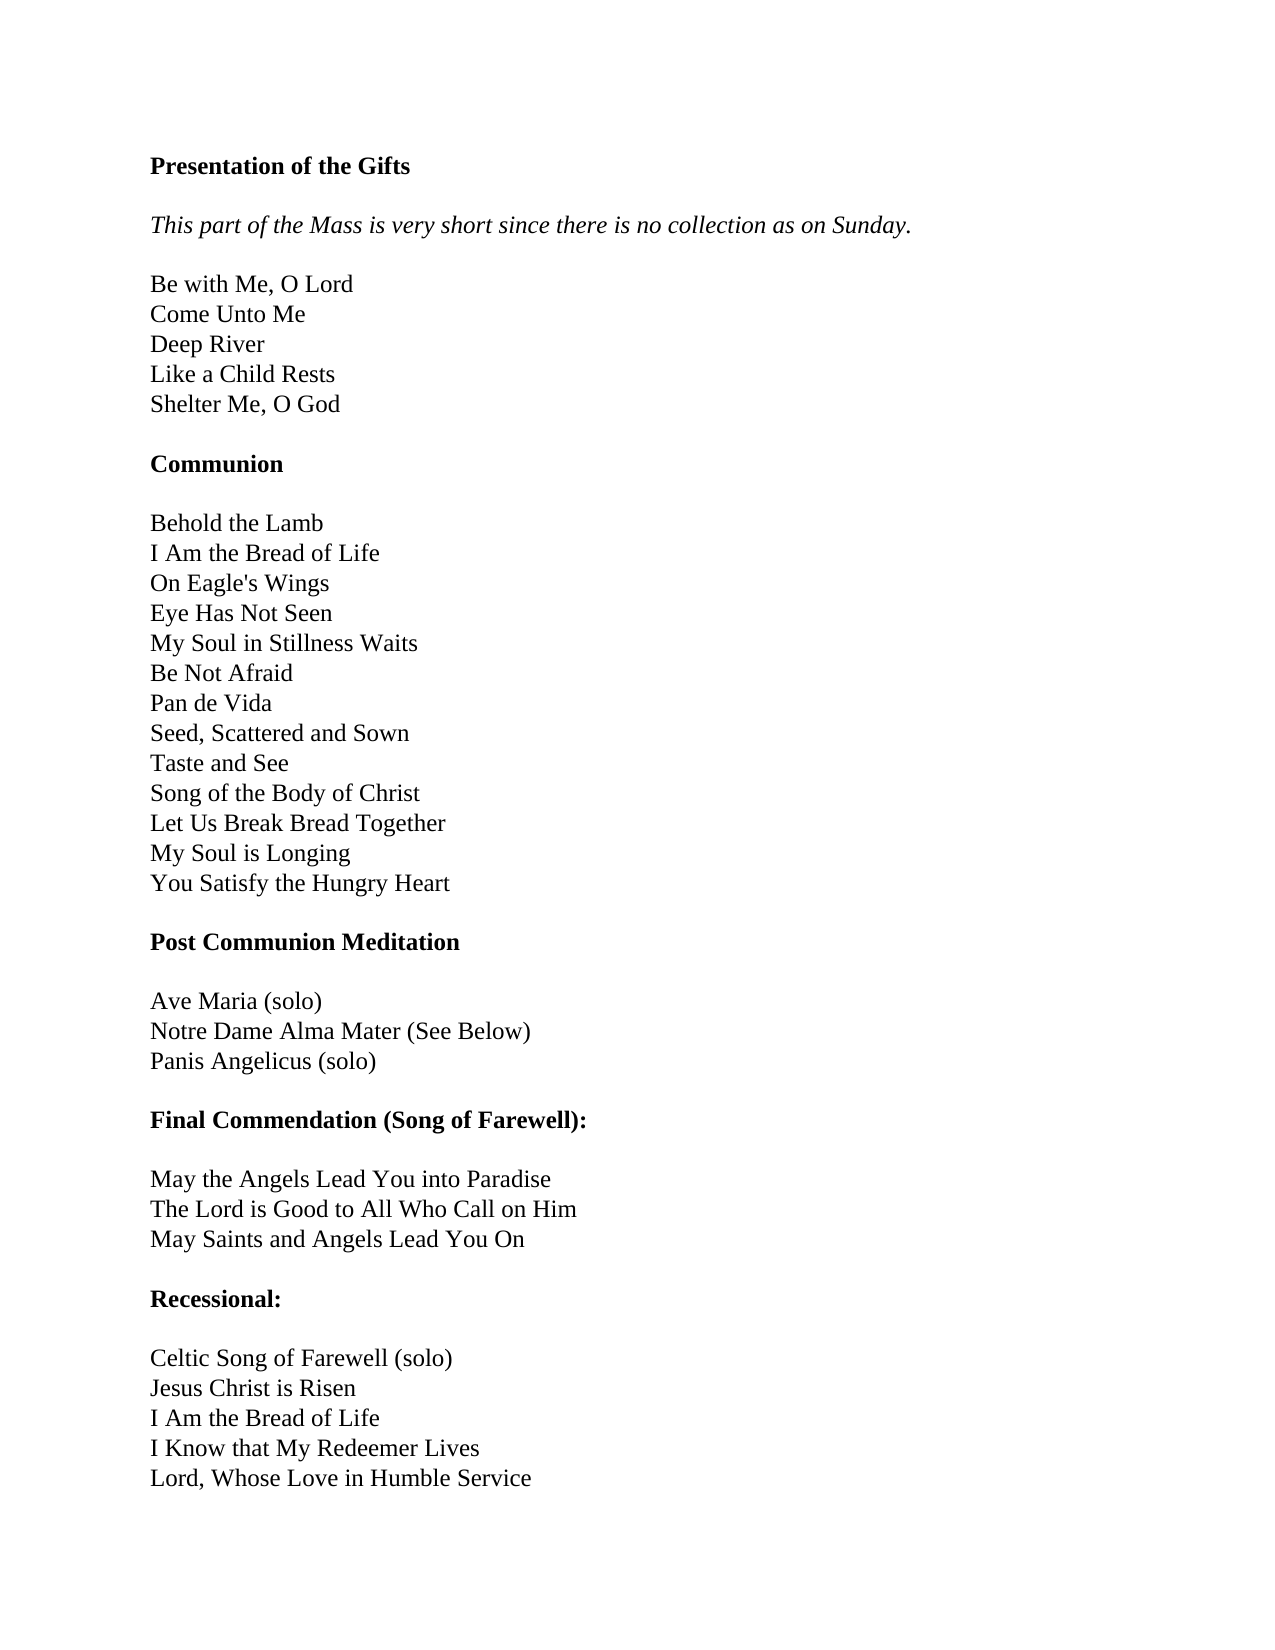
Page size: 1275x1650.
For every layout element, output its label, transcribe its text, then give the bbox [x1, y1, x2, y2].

text Final Commendation (Song of Farewell): [150, 1104, 1125, 1134]
text Be with Me, O Lord Come Unto Me Deep River Like a Child Rests Shelter Me, O God [150, 268, 1125, 418]
text This part of the Mass is very short since there is no collection as on Sunday. [150, 209, 1125, 239]
text Behold the Lamb I Am the Bread of Life On Eagle's Wings Eye Has Not Seen My Soul in Stillness Waits Be Not Afraid Pan de Vida Seed, Scattered and Sown Taste and See Song of the Body of Christ Let Us Break Bread Together My Soul is Longing You Satisfy the Hungry Heart [150, 507, 1125, 897]
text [150, 1342, 1125, 1492]
text Communion [150, 447, 1125, 477]
text Presentation of the Gifts [150, 150, 1125, 180]
text Recessional: [150, 1282, 1125, 1312]
text Ave Maria (solo) Notre Dame Alma Mater (See Below) Panis Angelicus (solo) [150, 985, 1125, 1075]
text May the Angels Lead You into Paradise The Lord is Good to All Who Call on Him May Saints and Angels Lead You On [150, 1163, 1125, 1253]
text Post Communion Meditation [150, 926, 1125, 956]
